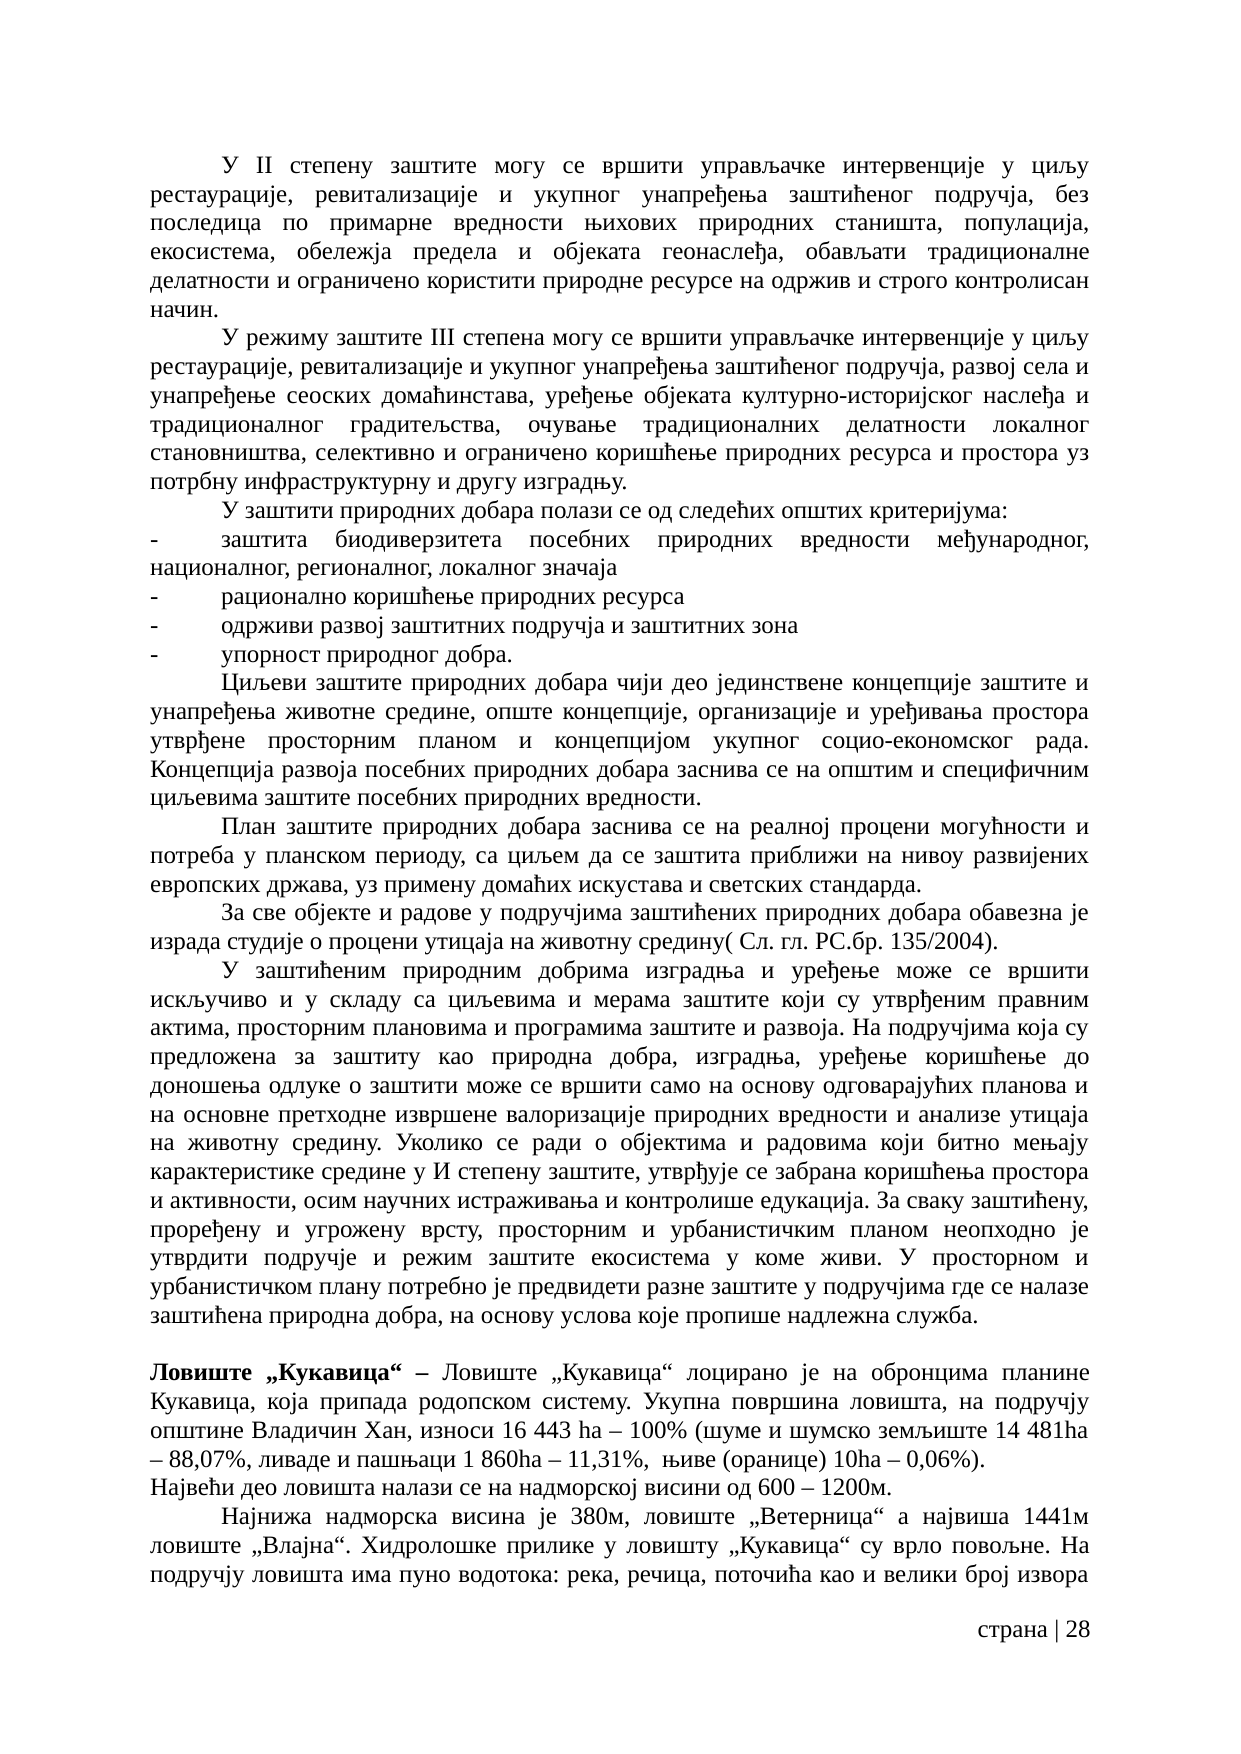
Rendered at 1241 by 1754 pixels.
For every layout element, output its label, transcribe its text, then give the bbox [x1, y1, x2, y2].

text У заштити природних добара полази се од следећих општих критеријума: [150, 495, 1090, 524]
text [150, 1501, 1090, 1587]
text - рационално коришћење природних ресурса [150, 581, 1090, 610]
text У режиму заштите III степена могу се вршити управљачке интервенције у циљу рестаурације, ревитализације и укупног унапређења заштићеног подручја, развој села и унапређење сеоских домаћинстава, уређење објеката културно-историјског наслеђа и традиционалног градитељства, очување традиционалних делатности локалног становништва, селективно и ограничено коришћење природних ресурса и простора уз потрбну инфраструктурну и другу изградњу. [150, 322, 1090, 495]
text За све објекте и радове у подручјима заштићених природних добара обавезна је израда студије о процени утицаја на животну средину( Сл. гл. РС.бр. 135/2004). [150, 897, 1090, 955]
text План заштите природних добара заснива се на реалној процени могућности и потреба у планском периоду, са циљем да се заштита приближи на нивоу развијених европских држава, уз примену домаћих искустава и светских стандарда. [150, 811, 1090, 897]
text - заштита биодиверзитета посебних природних вредности међународног, националног, регионалног, локалног значаја [150, 524, 1090, 581]
text Ловиште „Кукавица“ – Ловиште „Кукавица“ лоцирано је на обронцима планине Кукавица, која припада родопском систему. Укупна површина ловишта, на подручју општине Владичин Хан, износи 16 443 ha – 100% (шуме и шумско земљиште 14 481ha – 88,07%, ливаде и пашњаци 1 860ha – 11,31%, њиве (оранице) 10ha – 0,06%). [150, 1357, 1090, 1472]
text У заштићеним природним добрима изградња и уређење може се вршити искључиво и у складу са циљевима и мерама заштите који су утврђеним правним актима, просторним плановима и програмима заштите и развоја. На подручјима која су предложена за заштиту као природна добра, изградња, уређење коришћење до доношења одлуке о заштити може се вршити само на основу одговарајућих планова и на основне претходне извршене валоризације природних вредности и анализе утицаја на животну средину. Уколико се ради о објектима и радовима који битно мењају карактеристике средине у И степену заштите, утврђује се забрана коришћења простора и активности, осим научних истраживања и контролише едукација. За сваку заштићену, проређену и угрожену врсту, просторним и урбанистичким планом неопходно је утврдити подручје и режим заштите екосистема у коме живи. У просторном и урбанистичком плану потребно је предвидети разне заштите у подручјима где се налазе заштићена природна добра, на основу услова које пропише надлежна служба. [150, 955, 1090, 1329]
text Највећи део ловишта налази се на надморској висини од 600 – 1200м. [150, 1472, 1090, 1501]
text - упорност природног добра. [150, 639, 1090, 667]
text Циљеви заштите природних добара чији део јединствене концепције заштите и унапређења животне средине, опште концепције, организације и уређивања простора утврђене просторним планом и концепцијом укупног социо-економског рада. Концепција развоја посебних природних добара заснива се на општим и специфичним циљевима заштите посебних природних вредности. [150, 667, 1090, 811]
text У II степену заштите могу се вршити управљачке интервенције у циљу рестаурације, ревитализације и укупног унапређења заштићеног подручја, без последица по примарне вредности њихових природних станишта, популација, екосистема, обележја предела и објеката геонаслеђа, обављати традиционалне делатности и ограничено користити природне ресурсе на одржив и строго контролисан начин. [150, 150, 1090, 322]
text - одрживи развој заштитних подручја и заштитних зона [150, 610, 1090, 639]
